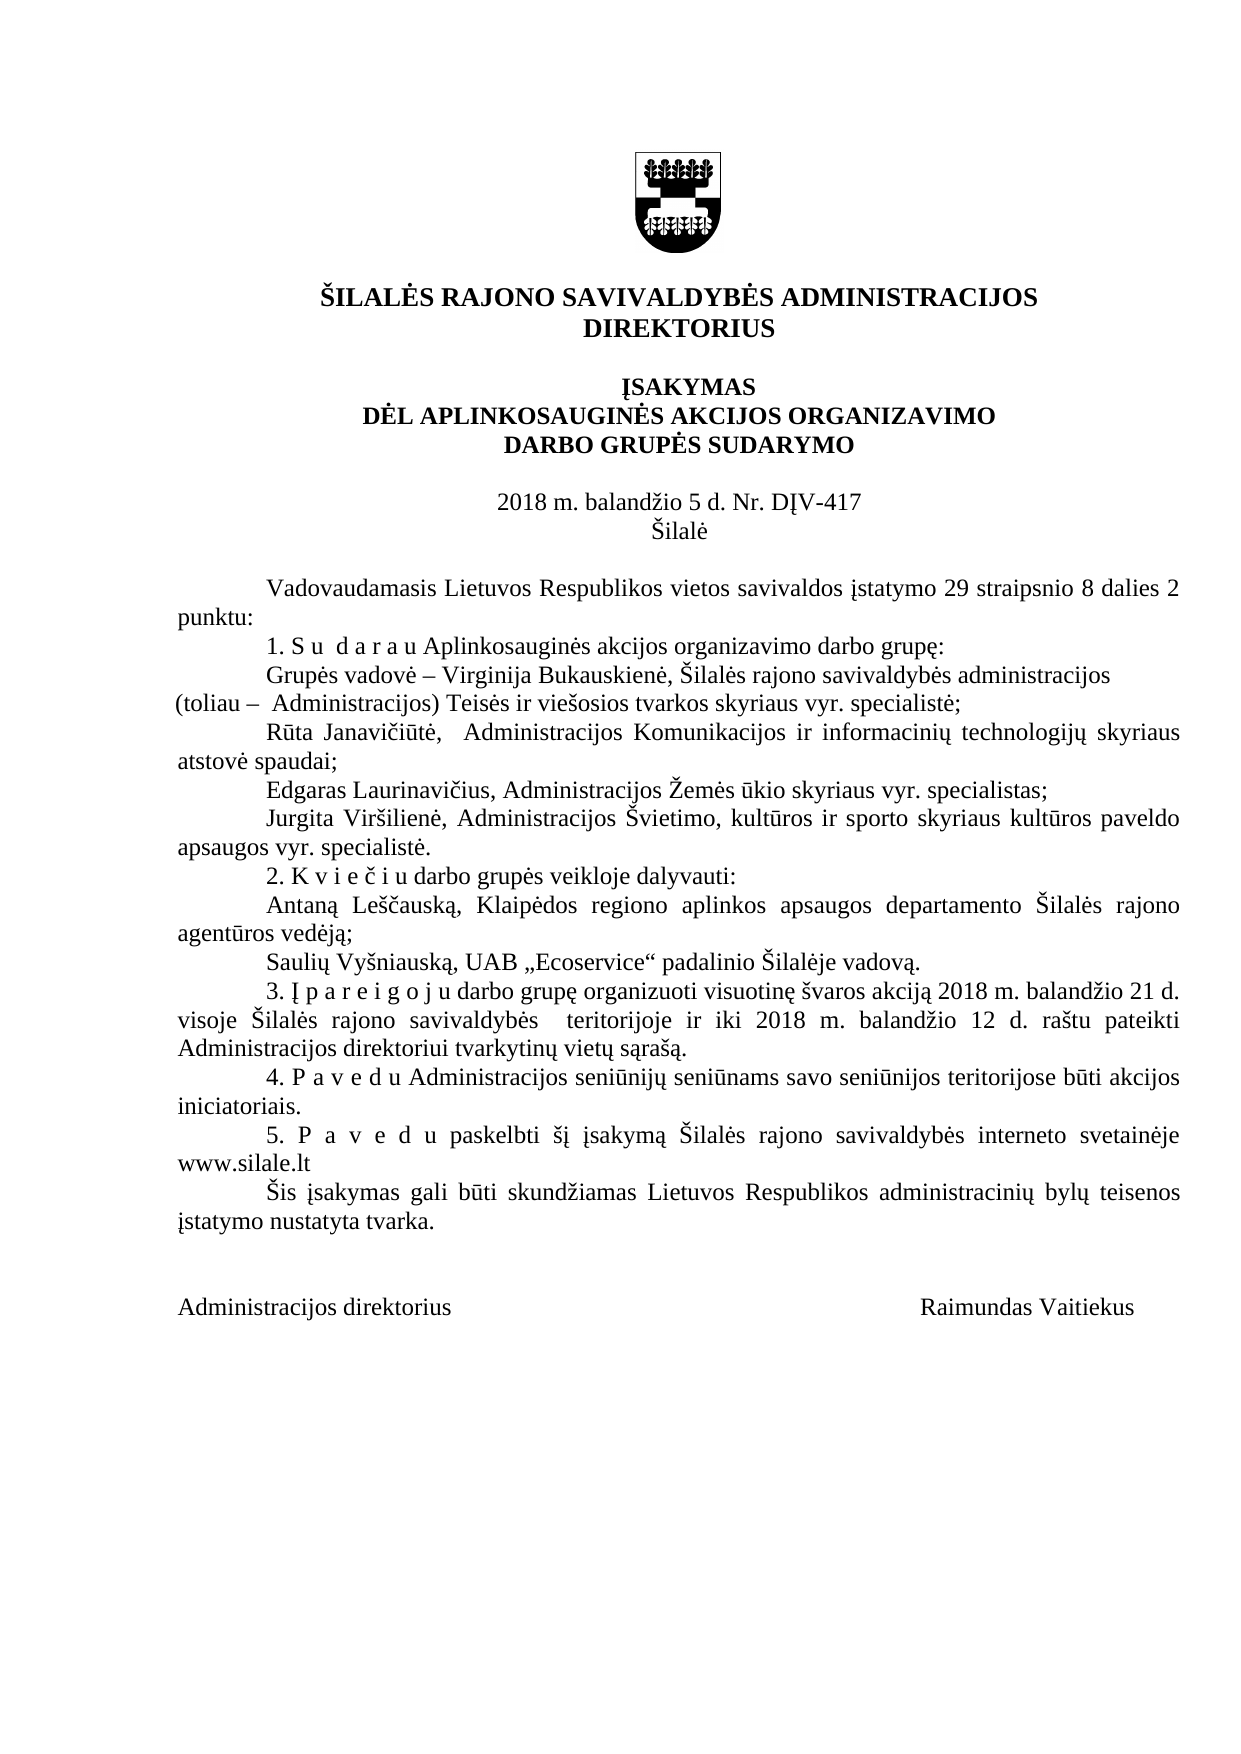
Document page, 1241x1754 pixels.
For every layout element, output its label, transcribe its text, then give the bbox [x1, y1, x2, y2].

text 5. P a v e d u paskelbti šį įsakymą Šilalės rajono savivaldybės interneto svetainėje www.silale.lt [177, 1120, 1181, 1177]
text Jurgita Viršilienė, Administracijos Švietimo, kultūros ir sporto skyriaus kultūros paveldo apsaugos vyr. specialistė. [177, 803, 1181, 861]
text 2. K v i e č i u darbo grupės veikloje dalyvauti: [177, 861, 1181, 890]
text Šis įsakymas gali būti skundžiamas Lietuvos Respublikos administracinių bylų teisenos įstatymo nustatyta tvarka. [177, 1177, 1181, 1235]
text Antaną Leščauską, Klaipėdos regiono aplinkos apsaugos departamento Šilalės rajono agentūros vedėją; [177, 890, 1181, 947]
text DARBO GRUPĖS SUDARYMO [177, 430, 1181, 458]
text Šilalės rajono savivaldybės administracijOS [177, 281, 1181, 312]
text DIREKTORIUS [177, 312, 1181, 343]
text Šilalė [177, 516, 1181, 545]
text 4. P a v e d u Administracijos seniūnijų seniūnams savo seniūnijos teritorijose būti akcijos iniciatoriais. [177, 1062, 1181, 1120]
text (toliau – Administracijos) Teisės ir viešosios tvarkos skyriaus vyr. specialistė; [162, 688, 1181, 717]
text 1. S u d a r a u Aplinkosauginės akcijos organizavimo darbo grupę: [177, 631, 1181, 660]
picture [634, 149, 724, 253]
text DĖL APLINKOSAUGINĖS AKCIJOS ORGANIZAVIMO [177, 401, 1181, 430]
text 3. Į p a r e i g o j u darbo grupę organizuoti visuotinę švaros akciją 2018 m. balandžio 21 d. visoje Šilalės rajono savivaldybės teritorijoje ir iki 2018 m. balandžio 12 d. raštu pateikti Administracijos direktoriui tvarkytinų vietų sąrašą. [177, 976, 1181, 1062]
text Įsakymas [196, 372, 1181, 401]
text Grupės vadovė – Virginija Bukauskienė, Šilalės rajono savivaldybės administracijos [177, 660, 1181, 688]
text 2018 m. balandžio 5 d. Nr. DĮV-417 [177, 487, 1181, 516]
text Administracijos direktorius Raimundas Vaitiekus [177, 1292, 1181, 1321]
text Saulių Vyšniauską, UAB „Ecoservice“ padalinio Šilalėje vadovą. [177, 947, 1181, 976]
text Vadovaudamasis Lietuvos Respublikos vietos savivaldos įstatymo 29 straipsnio 8 dalies 2 punktu: [177, 573, 1181, 631]
text Rūta Janavičiūtė, Administracijos Komunikacijos ir informacinių technologijų skyriaus atstovė spaudai; [177, 717, 1181, 775]
text Edgaras Laurinavičius, Administracijos Žemės ūkio skyriaus vyr. specialistas; [177, 775, 1181, 803]
